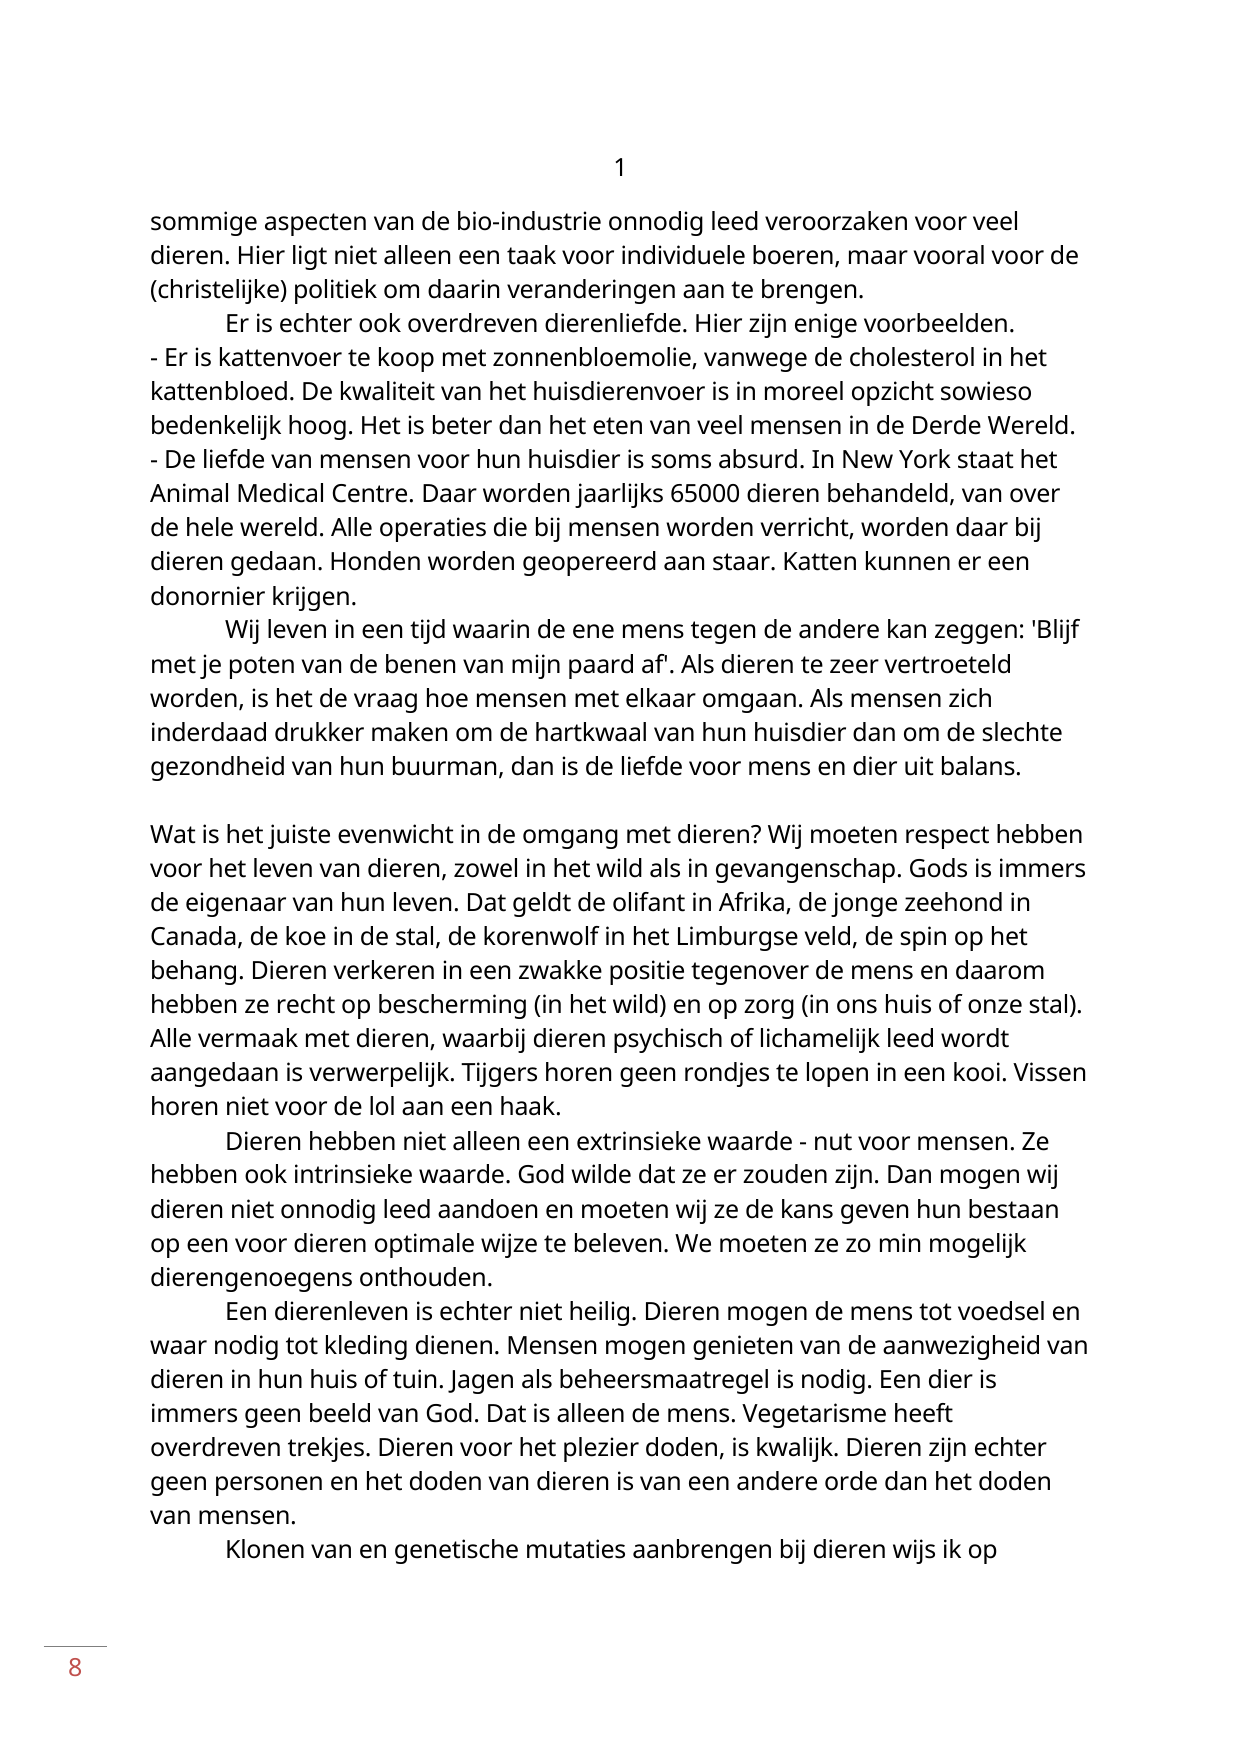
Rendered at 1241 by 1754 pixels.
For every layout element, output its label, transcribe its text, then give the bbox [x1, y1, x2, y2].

text Dieren hebben niet alleen een extrinsieke waarde - nut voor mensen. Ze hebben ook intrinsieke waarde. God wilde dat ze er zouden zijn. Dan mogen wij dieren niet onnodig leed aandoen en moeten wij ze de kans geven hun bestaan op een voor dieren optimale wijze te beleven. We moeten ze zo min mogelijk dierengenoegens onthouden. [150, 1123, 1090, 1293]
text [150, 203, 1090, 306]
text - Er is kattenvoer te koop met zonnenbloemolie, vanwege de cholesterol in het kattenbloed. De kwaliteit van het huisdierenvoer is in moreel opzicht sowieso bedenkelijk hoog. Het is beter dan het eten van veel mensen in de Derde Wereld. [150, 340, 1090, 442]
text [150, 1532, 1090, 1566]
text Er is echter ook overdreven dierenliefde. Hier zijn enige voorbeelden. [150, 306, 1090, 340]
text - De liefde van mensen voor hun huisdier is soms absurd. In New York staat het Animal Medical Centre. Daar worden jaarlijks 65000 dieren behandeld, van over de hele wereld. Alle operaties die bij mensen worden verricht, worden daar bij dieren gedaan. Honden worden geopereerd aan staar. Katten kunnen er een donornier krijgen. [150, 442, 1090, 612]
text Wat is het juiste evenwicht in de omgang met dieren? Wij moeten respect hebben voor het leven van dieren, zowel in het wild als in gevangenschap. Gods is immers de eigenaar van hun leven. Dat geldt de olifant in Afrika, de jonge zeehond in Canada, de koe in de stal, de korenwolf in het Limburgse veld, de spin op het behang. Dieren verkeren in een zwakke positie tegenover de mens en daarom hebben ze recht op bescherming (in het wild) en op zorg (in ons huis of onze stal). Alle vermaak met dieren, waarbij dieren psychisch of lichamelijk leed wordt aangedaan is verwerpelijk. Tijgers horen geen rondjes te lopen in een kooi. Vissen horen niet voor de lol aan een haak. [150, 817, 1090, 1123]
text Wij leven in een tijd waarin de ene mens tegen de andere kan zeggen: 'Blijf met je poten van de benen van mijn paard af'. Als dieren te zeer vertroeteld worden, is het de vraag hoe mensen met elkaar omgaan. Als mensen zich inderdaad drukker maken om de hartkwaal van hun huisdier dan om de slechte gezondheid van hun buurman, dan is de liefde voor mens en dier uit balans. [150, 612, 1090, 782]
text Een dierenleven is echter niet heilig. Dieren mogen de mens tot voedsel en waar nodig tot kleding dienen. Mensen mogen genieten van de aanwezigheid van dieren in hun huis of tuin. Jagen als beheersmaatregel is nodig. Een dier is immers geen beeld van God. Dat is alleen de mens. Vegetarisme heeft overdreven trekjes. Dieren voor het plezier doden, is kwalijk. Dieren zijn echter geen personen en het doden van dieren is van een andere orde dan het doden van mensen. [150, 1293, 1090, 1532]
